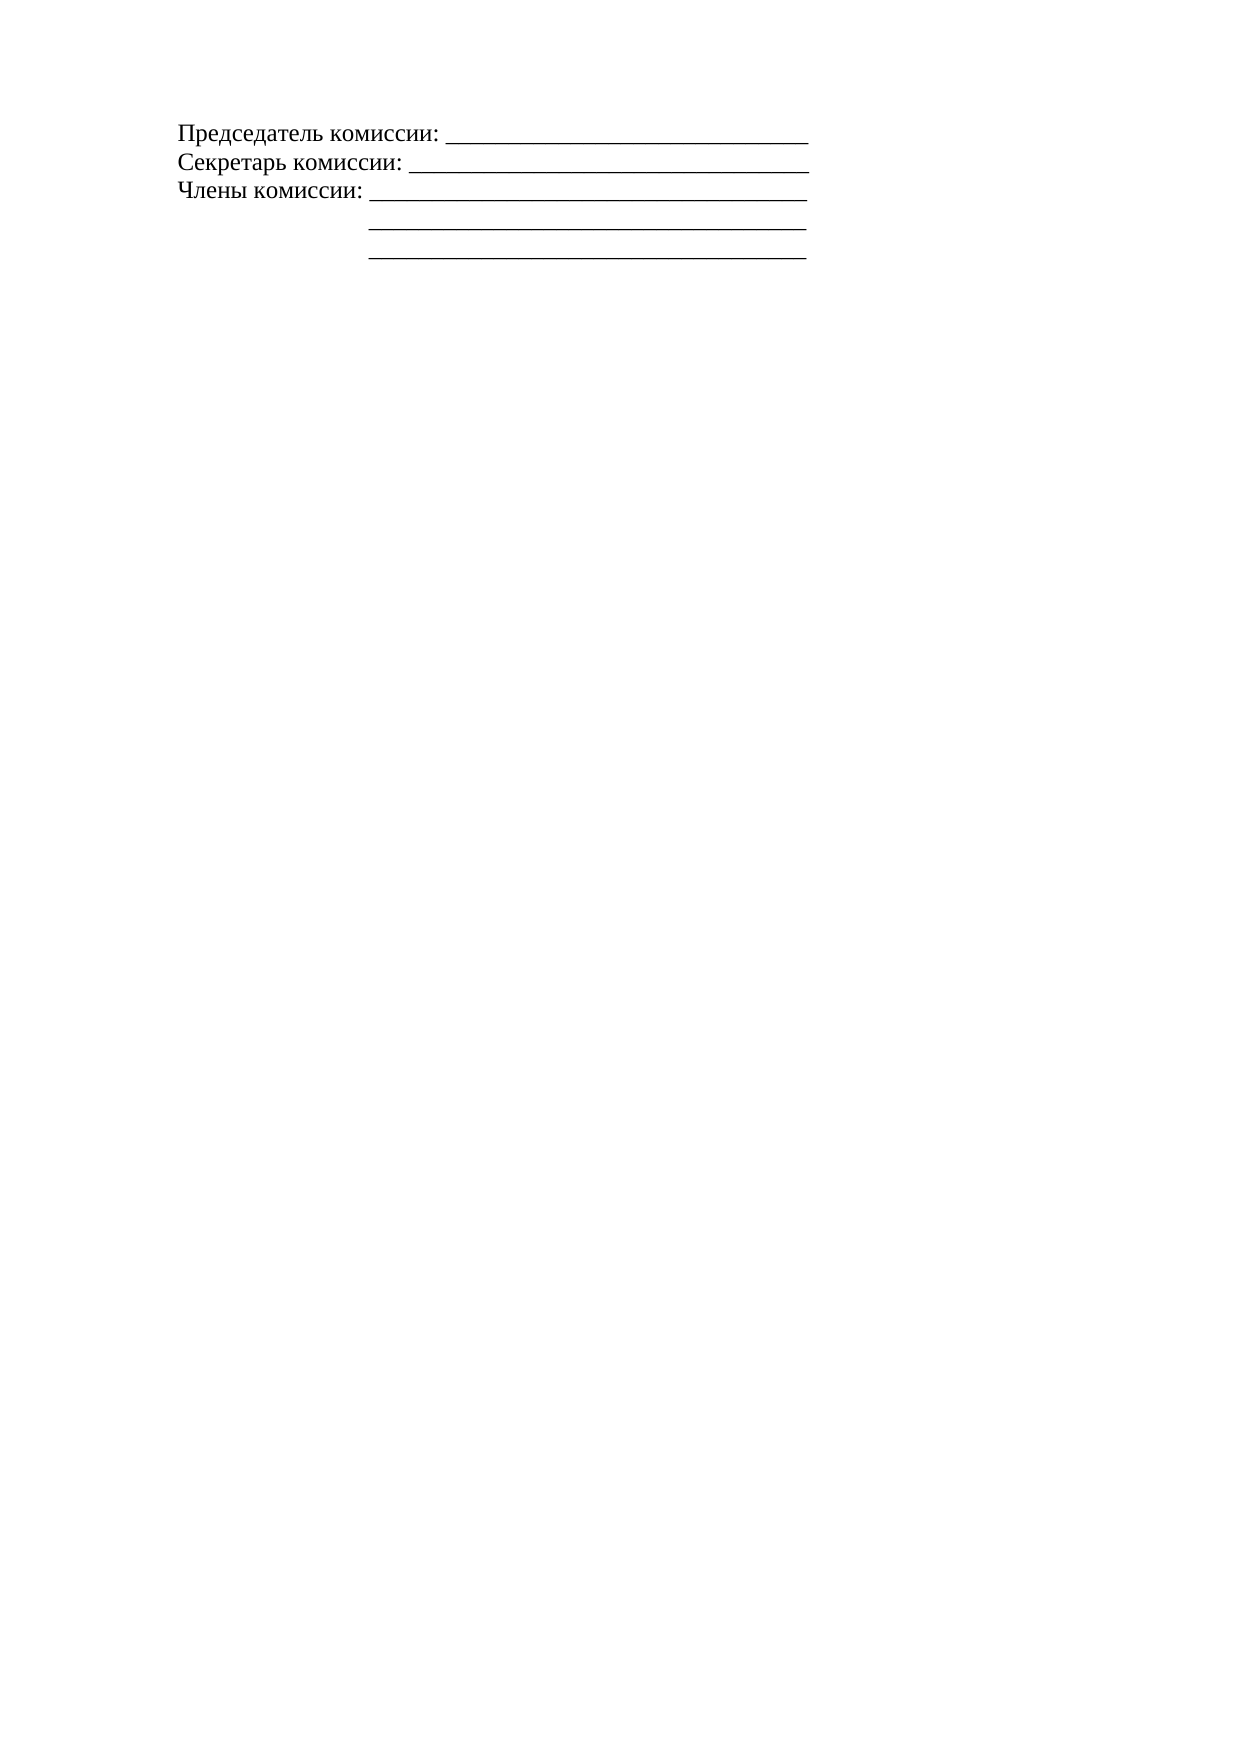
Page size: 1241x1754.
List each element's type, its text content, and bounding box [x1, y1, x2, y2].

list Секретарь комиссии: ________________________________ [177, 147, 1152, 176]
list ___________________________________ [177, 204, 1152, 233]
list Председатель комиссии: _____________________________ [177, 118, 1152, 147]
list ___________________________________ [177, 233, 1152, 262]
list Члены комиссии: ___________________________________ [177, 176, 1152, 204]
